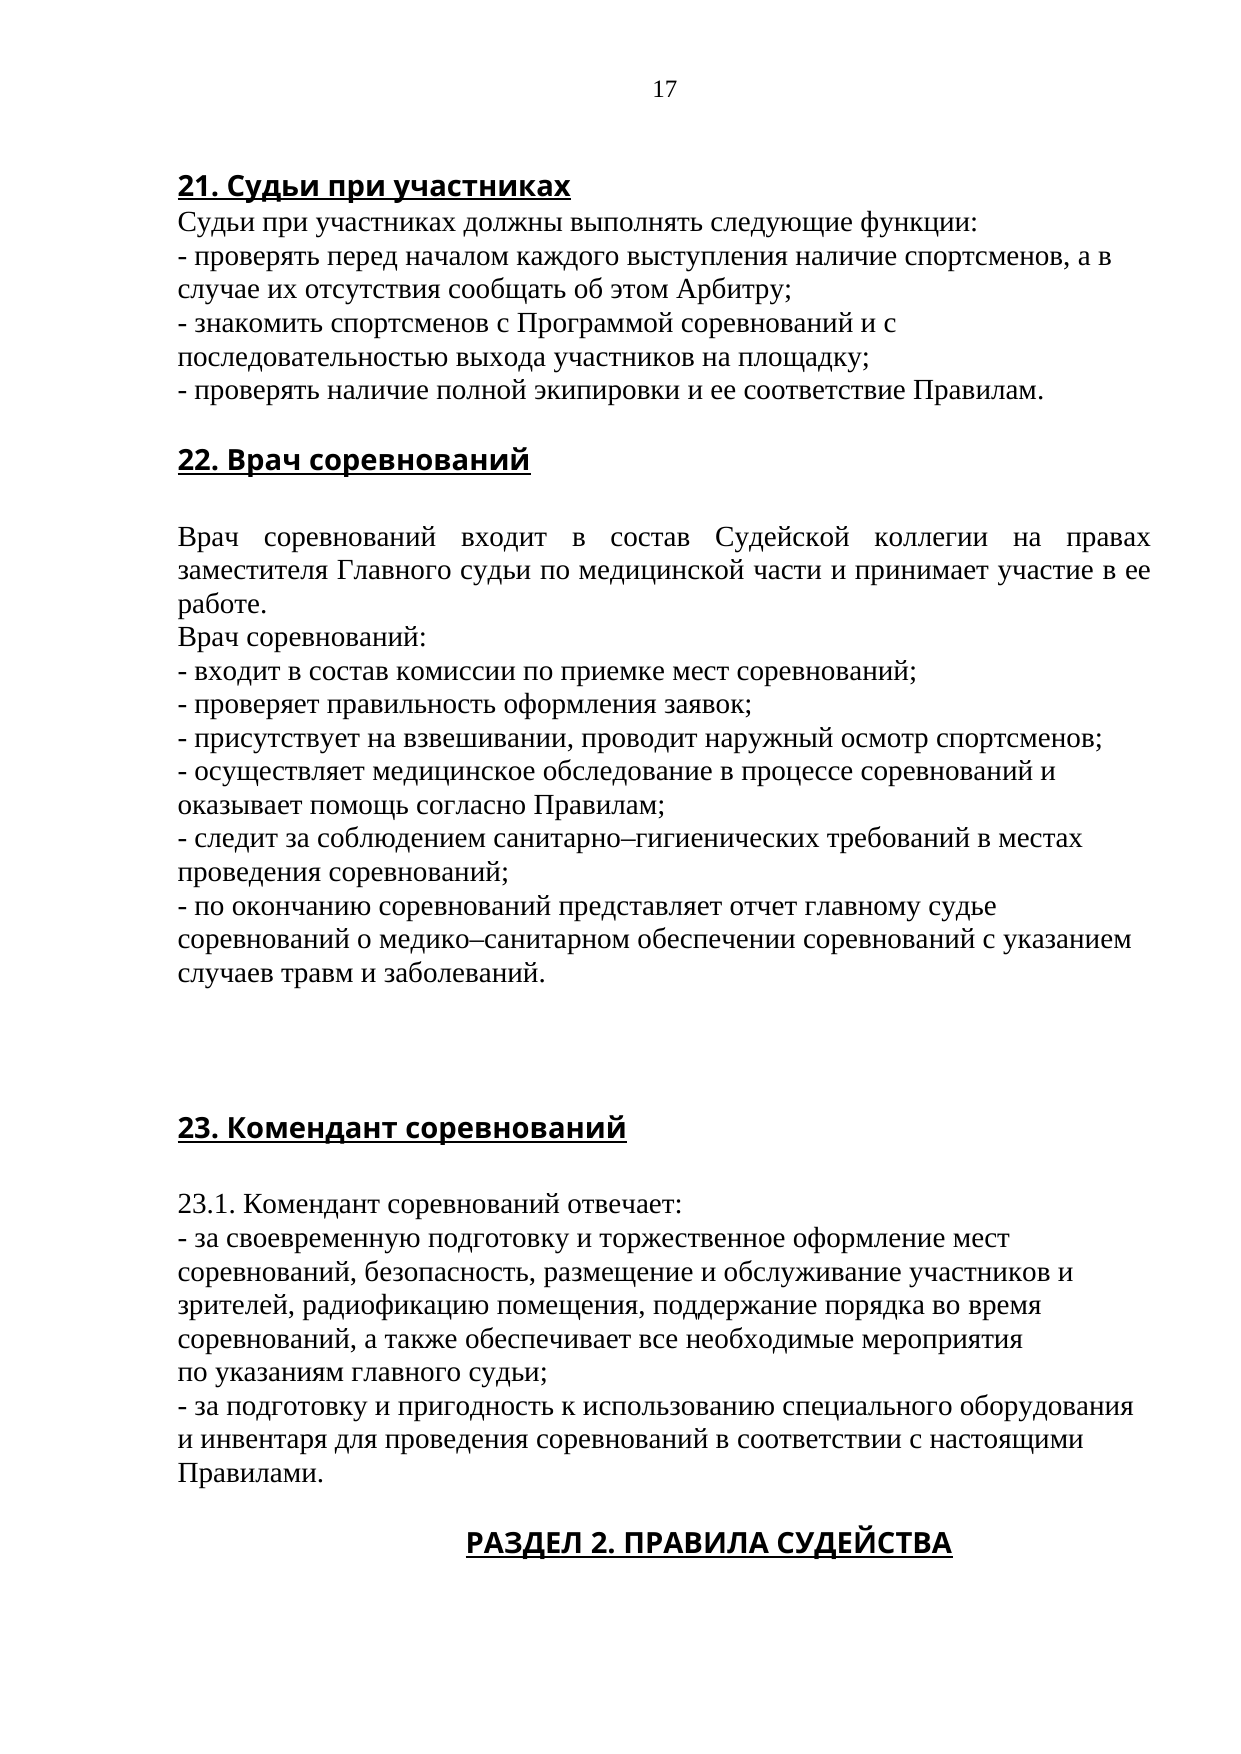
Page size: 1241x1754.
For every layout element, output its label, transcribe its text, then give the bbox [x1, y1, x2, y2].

text РАЗДЕЛ 2. ПРАВИЛА СУДЕЙСТВА [177, 1522, 1152, 1562]
text Врач соревнований входит в состав Судейской коллегии на правах заместителя Главного судьи по медицинской части и принимает участие в ее работе. [177, 519, 1152, 619]
text - по окончанию соревнований представляет отчет главному судье соревнований о медико–санитарном обеспечении соревнований с указанием случаев травм и заболеваний. [177, 888, 1152, 988]
text 23.1. Комендант соревнований отвечает: [177, 1187, 1152, 1220]
text 22. Врач соревнований [177, 439, 1152, 479]
text - следит за соблюдением санитарно–гигиенических требований в местах проведения соревнований; [177, 821, 1152, 888]
text - осуществляет медицинское обследование в процессе соревнований и оказывает помощь согласно Правилам; [177, 753, 1152, 821]
text - за подготовку и пригодность к использованию специального оборудования и инвентаря для проведения соревнований в соответствии с настоящими Правилами. [177, 1388, 1152, 1488]
text - входит в состав комиссии по приемке мест соревнований; [177, 653, 1152, 686]
text - присутствует на взвешивании, проводит наружный осмотр спортсменов; [177, 720, 1152, 753]
text Судьи при участниках должны выполнять следующие функции: [177, 204, 1152, 238]
text - за своевременную подготовку и торжественное оформление мест соревнований, безопасность, размещение и обслуживание участников и зрителей, радиофикацию помещения, поддержание порядка во время соревнований, а также обеспечивает все необходимые мероприятия по указаниям главного судьи; [177, 1220, 1152, 1388]
text 23. Комендант соревнований [177, 1107, 1152, 1147]
text Врач соревнований: [177, 619, 1152, 653]
text 21. Судьи при участниках [177, 165, 1152, 204]
text - проверять наличие полной экипировки и ее соответствие Правилам. [177, 372, 1152, 406]
text - проверять перед началом каждого выступления наличие спортсменов, а в случае их отсутствия сообщать об этом Арбитру; [177, 238, 1152, 305]
text - знакомить спортсменов с Программой соревнований и с последовательностью выхода участников на площадку; [177, 305, 1152, 372]
text - проверяет правильность оформления заявок; [177, 686, 1152, 720]
